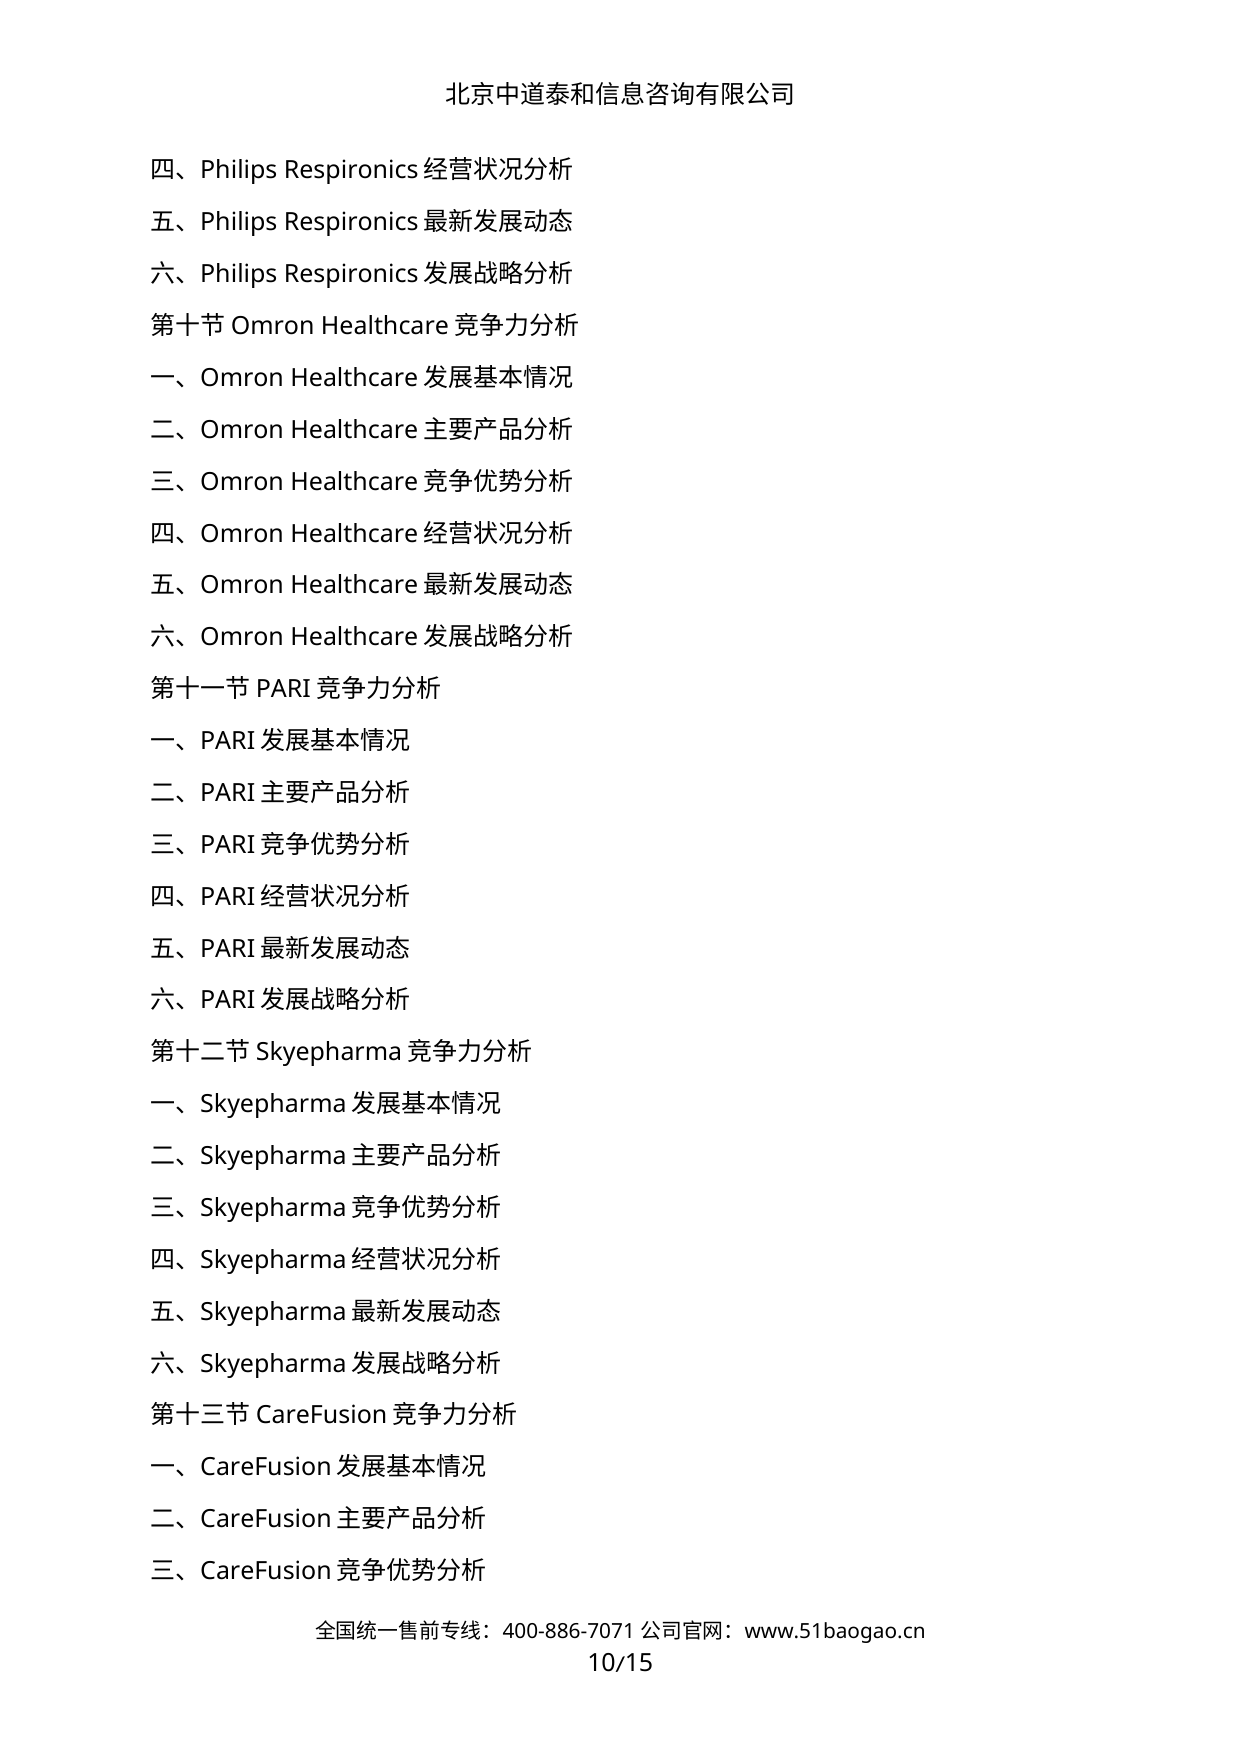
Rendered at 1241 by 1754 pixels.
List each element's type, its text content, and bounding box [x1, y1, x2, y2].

text 第十节 Omron Healthcare竞争力分析 [150, 306, 1090, 342]
text 六、Philips Respironics发展战略分析 [150, 254, 1090, 290]
text 一、Omron Healthcare发展基本情况 [150, 357, 1090, 394]
text 二、Skyepharma主要产品分析 [150, 1136, 1090, 1172]
text 一、Skyepharma发展基本情况 [150, 1084, 1090, 1120]
text 三、Omron Healthcare竞争优势分析 [150, 461, 1090, 497]
text 三、PARI竞争优势分析 [150, 824, 1090, 861]
text 四、Skyepharma经营状况分析 [150, 1239, 1090, 1276]
text 三、CareFusion竞争优势分析 [150, 1551, 1090, 1587]
text 六、PARI发展战略分析 [150, 980, 1090, 1016]
text 第十一节 PARI竞争力分析 [150, 669, 1090, 705]
text 四、PARI经营状况分析 [150, 876, 1090, 912]
text 五、Omron Healthcare最新发展动态 [150, 565, 1090, 601]
text 四、Omron Healthcare经营状况分析 [150, 513, 1090, 549]
text 二、CareFusion主要产品分析 [150, 1499, 1090, 1535]
text 二、Omron Healthcare主要产品分析 [150, 409, 1090, 446]
text 五、PARI最新发展动态 [150, 928, 1090, 964]
text 五、Skyepharma最新发展动态 [150, 1291, 1090, 1327]
text 一、PARI发展基本情况 [150, 721, 1090, 757]
text 第十二节 Skyepharma竞争力分析 [150, 1032, 1090, 1068]
text 一、CareFusion发展基本情况 [150, 1447, 1090, 1483]
text 二、PARI主要产品分析 [150, 772, 1090, 809]
text 六、Skyepharma发展战略分析 [150, 1343, 1090, 1379]
text 四、Philips Respironics经营状况分析 [150, 150, 1090, 186]
text 三、Skyepharma竞争优势分析 [150, 1187, 1090, 1224]
text 六、Omron Healthcare发展战略分析 [150, 617, 1090, 653]
text 五、Philips Respironics最新发展动态 [150, 202, 1090, 238]
text 第十三节 CareFusion竞争力分析 [150, 1395, 1090, 1431]
